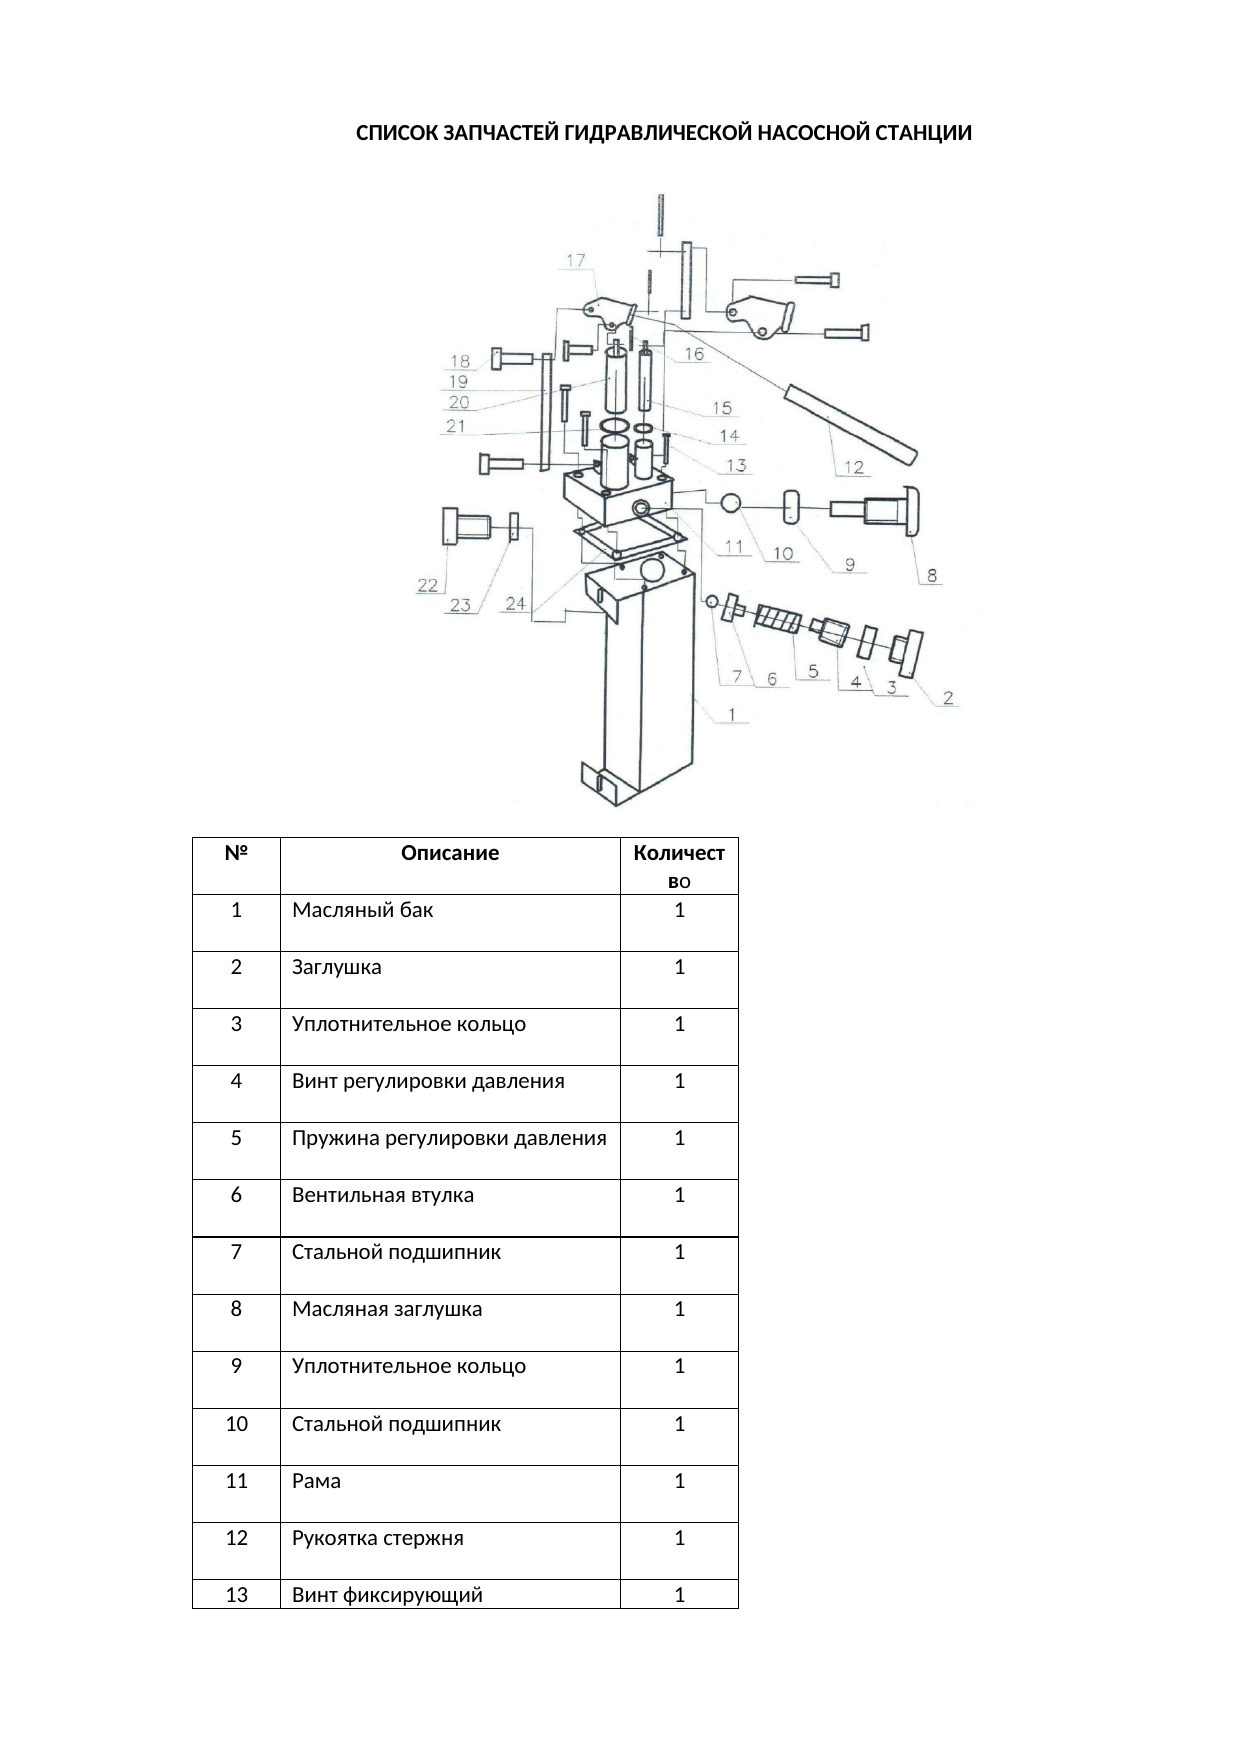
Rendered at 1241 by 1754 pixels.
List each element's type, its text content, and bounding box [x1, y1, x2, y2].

table_cell Уплотнительное кольцо [281, 1009, 620, 1065]
table_cell 1 [621, 1409, 738, 1465]
table_cell 1 [621, 1180, 738, 1236]
table_cell Рама [281, 1466, 620, 1522]
table_cell 1 [621, 1009, 738, 1065]
table_cell Стальной подшипник [281, 1238, 620, 1293]
table_cell Уплотнительное кольцо [281, 1352, 620, 1408]
table_cell Пружина регулировки давления [281, 1123, 620, 1179]
table_cell 1 [621, 1580, 738, 1608]
table_cell 11 [193, 1466, 280, 1522]
table_cell 1 [621, 1238, 738, 1293]
table_cell 1 [621, 1523, 738, 1579]
table_cell 1 [621, 952, 738, 1008]
table_cell 13 [193, 1580, 280, 1608]
table_header Описание [281, 838, 620, 894]
text СПИСОК ЗАПЧАСТЕЙ ГИДРАВЛИЧЕСКОЙ НАСОСНОЙ СТАНЦИИ [177, 118, 1152, 146]
table_cell 6 [193, 1180, 280, 1236]
table_cell Винт фиксирующий [281, 1580, 620, 1608]
table_cell Заглушка [281, 952, 620, 1008]
table_cell 12 [193, 1523, 280, 1579]
table_cell 5 [193, 1123, 280, 1179]
table_cell Масляная заглушка [281, 1295, 620, 1351]
table_cell 7 [193, 1238, 280, 1293]
table_cell Рукоятка стержня [281, 1523, 620, 1579]
table_cell 3 [193, 1009, 280, 1065]
table_cell 9 [193, 1352, 280, 1408]
table_cell 1 [621, 895, 738, 951]
table_cell 1 [621, 1466, 738, 1522]
table_cell Вентильная втулка [281, 1180, 620, 1236]
picture [338, 171, 991, 812]
table_cell 1 [621, 1123, 738, 1179]
table_cell 8 [193, 1295, 280, 1351]
table_header Количество [621, 838, 738, 894]
table_cell 1 [621, 1066, 738, 1122]
table_cell Масляный бак [281, 895, 620, 951]
table_cell Стальной подшипник [281, 1409, 620, 1465]
table_header № [193, 838, 280, 894]
table_cell 1 [621, 1295, 738, 1351]
table_cell 1 [193, 895, 280, 951]
table_cell 10 [193, 1409, 280, 1465]
table_cell 1 [621, 1352, 738, 1408]
table_cell Винт регулировки давления [281, 1066, 620, 1122]
table_cell 4 [193, 1066, 280, 1122]
table_cell 2 [193, 952, 280, 1008]
